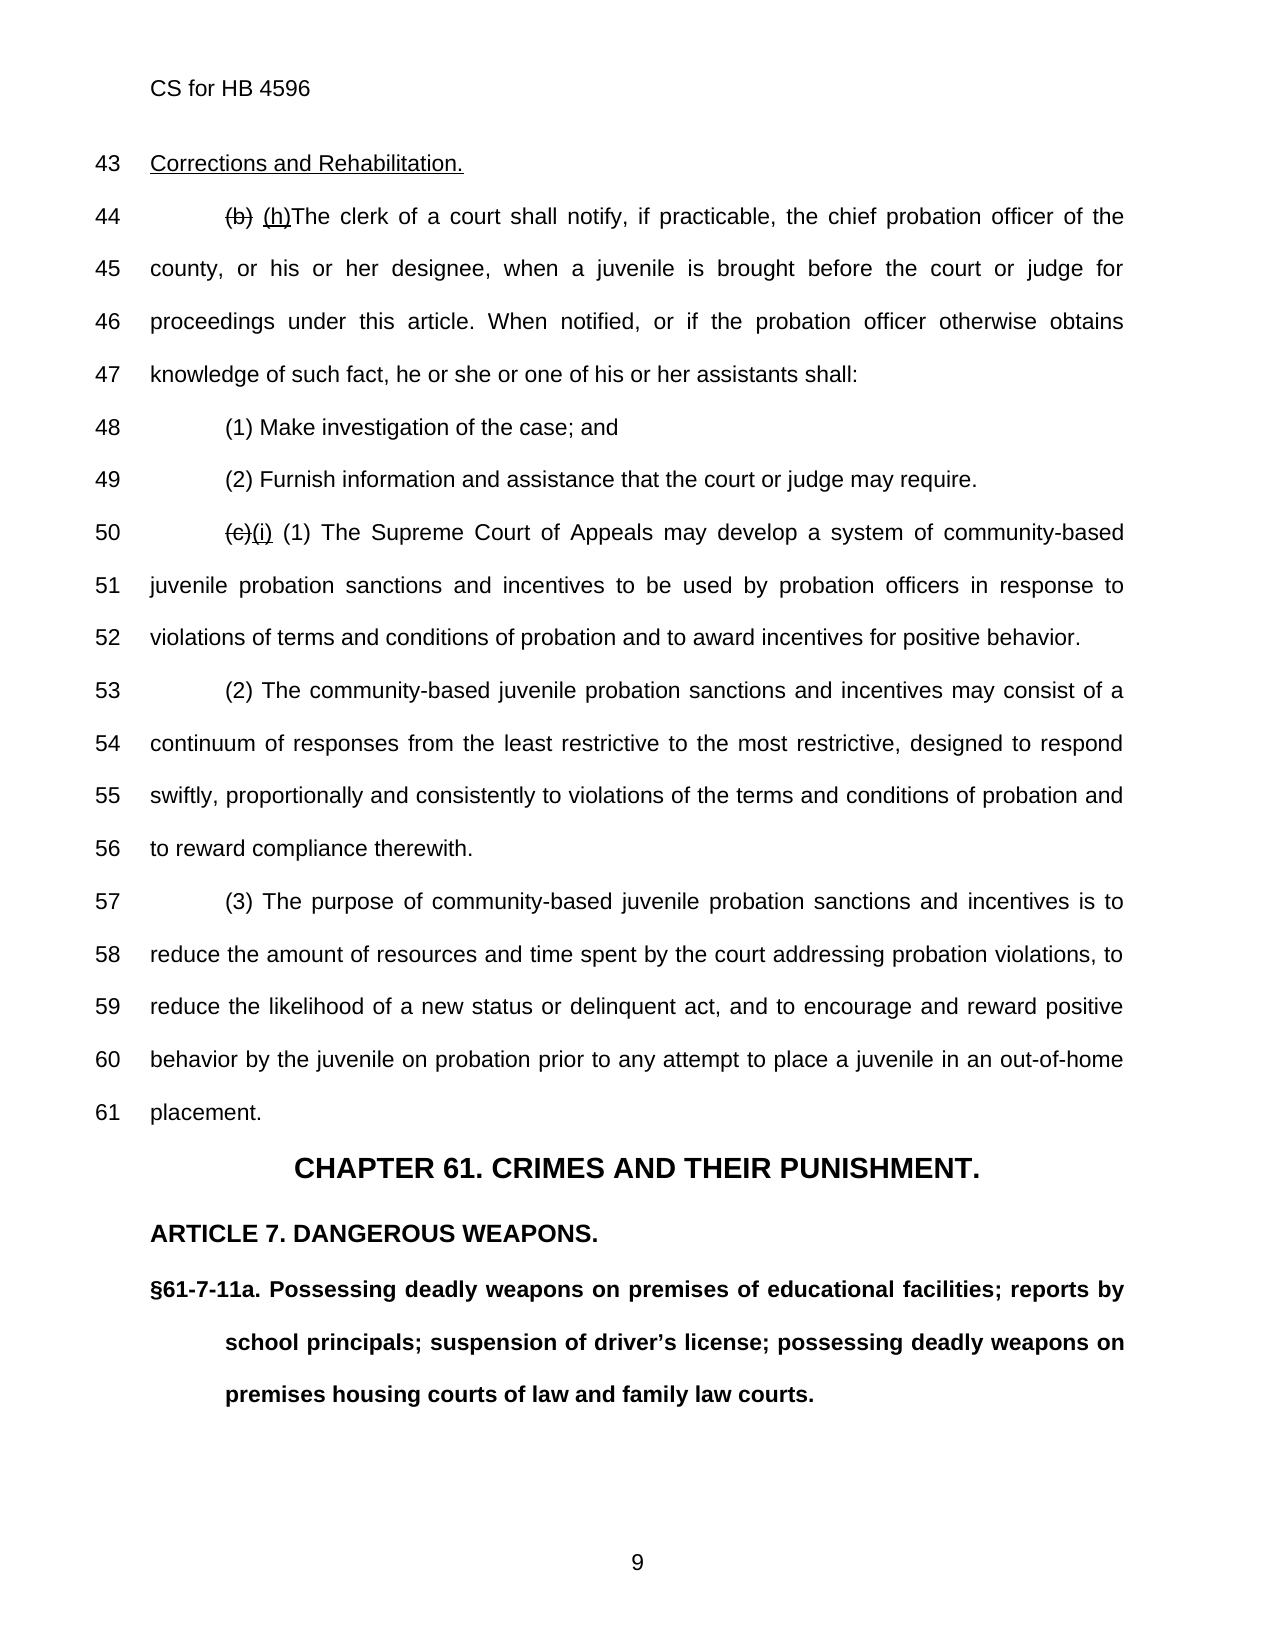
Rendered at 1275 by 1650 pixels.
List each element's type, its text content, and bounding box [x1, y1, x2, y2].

subtitle ARTICLE 7. DANGEROUS WEAPONS. [150, 1218, 1125, 1247]
text (2) Furnish information and assistance that the court or judge may require. [150, 466, 1125, 493]
text (3) The purpose of community-based juvenile probation sanctions and incentives is to reduce the amount of resources and time spent by the court addressing probation violations, to reduce the likelihood of a new status or delinquent act, and to encourage and reward positive behavior by the juvenile on probation prior to any attempt to place a juvenile in an out-of-home placement. [150, 888, 1125, 1125]
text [150, 150, 1125, 176]
subtitle CHAPTER 61. CRIMES AND THEIR PUNISHMENT. [150, 1151, 1125, 1185]
text (2) The community-based juvenile probation sanctions and incentives may consist of a continuum of responses from the least restrictive to the most restrictive, designed to respond swiftly, proportionally and consistently to violations of the terms and conditions of probation and to reward compliance therewith. [150, 677, 1125, 862]
text (c)(i) (1) The Supreme Court of Appeals may develop a system of community-based juvenile probation sanctions and incentives to be used by probation officers in response to violations of terms and conditions of probation and to award incentives for positive behavior. [150, 519, 1125, 651]
text (b) (h)The clerk of a court shall notify, if practicable, the chief probation officer of the county, or his or her designee, when a juvenile is brought before the court or judge for proceedings under this article. When notified, or if the probation officer otherwise obtains knowledge of such fact, he or she or one of his or her assistants shall: [150, 203, 1125, 387]
subtitle §61-7-11a. Possessing deadly weapons on premises of educational facilities; reports by school principals; suspension of driver’s license; possessing deadly weapons on premises housing courts of law and family law courts. [150, 1276, 1125, 1408]
text (1) Make investigation of the case; and [150, 413, 1125, 440]
